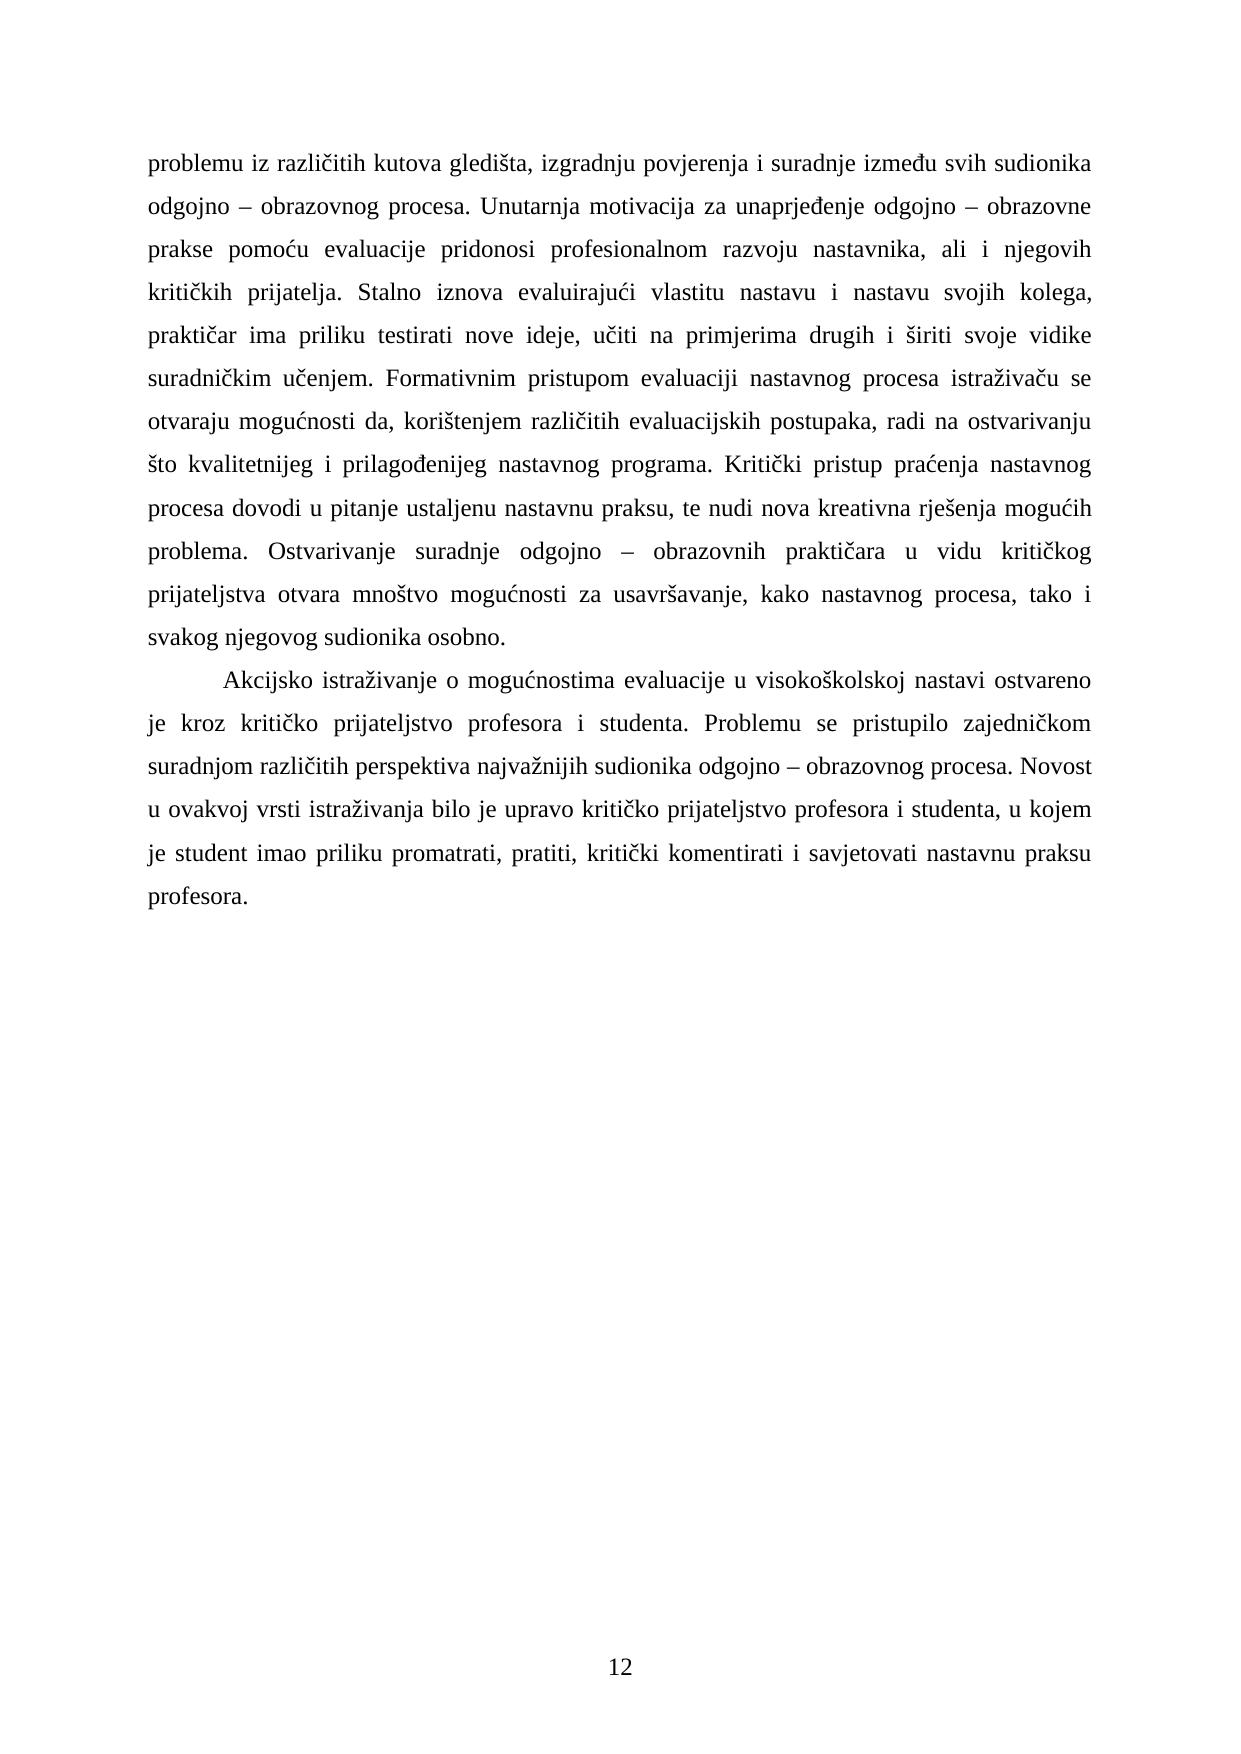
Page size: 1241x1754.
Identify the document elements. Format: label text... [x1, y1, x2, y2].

text Akcijsko istraživanje o mogućnostima evaluacije u visokoškolskoj nastavi ostvareno je kroz kritičko prijateljstvo profesora i studenta. Problemu se pristupilo zajedničkom suradnjom različitih perspektiva najvažnijih sudionika odgojno – obrazovnog procesa. Novost u ovakvoj vrsti istraživanja bilo je upravo kritičko prijateljstvo profesora i studenta, u kojem je student imao priliku promatrati, pratiti, kritički komentirati i savjetovati nastavnu praksu profesora. [148, 665, 1093, 909]
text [148, 148, 1093, 651]
